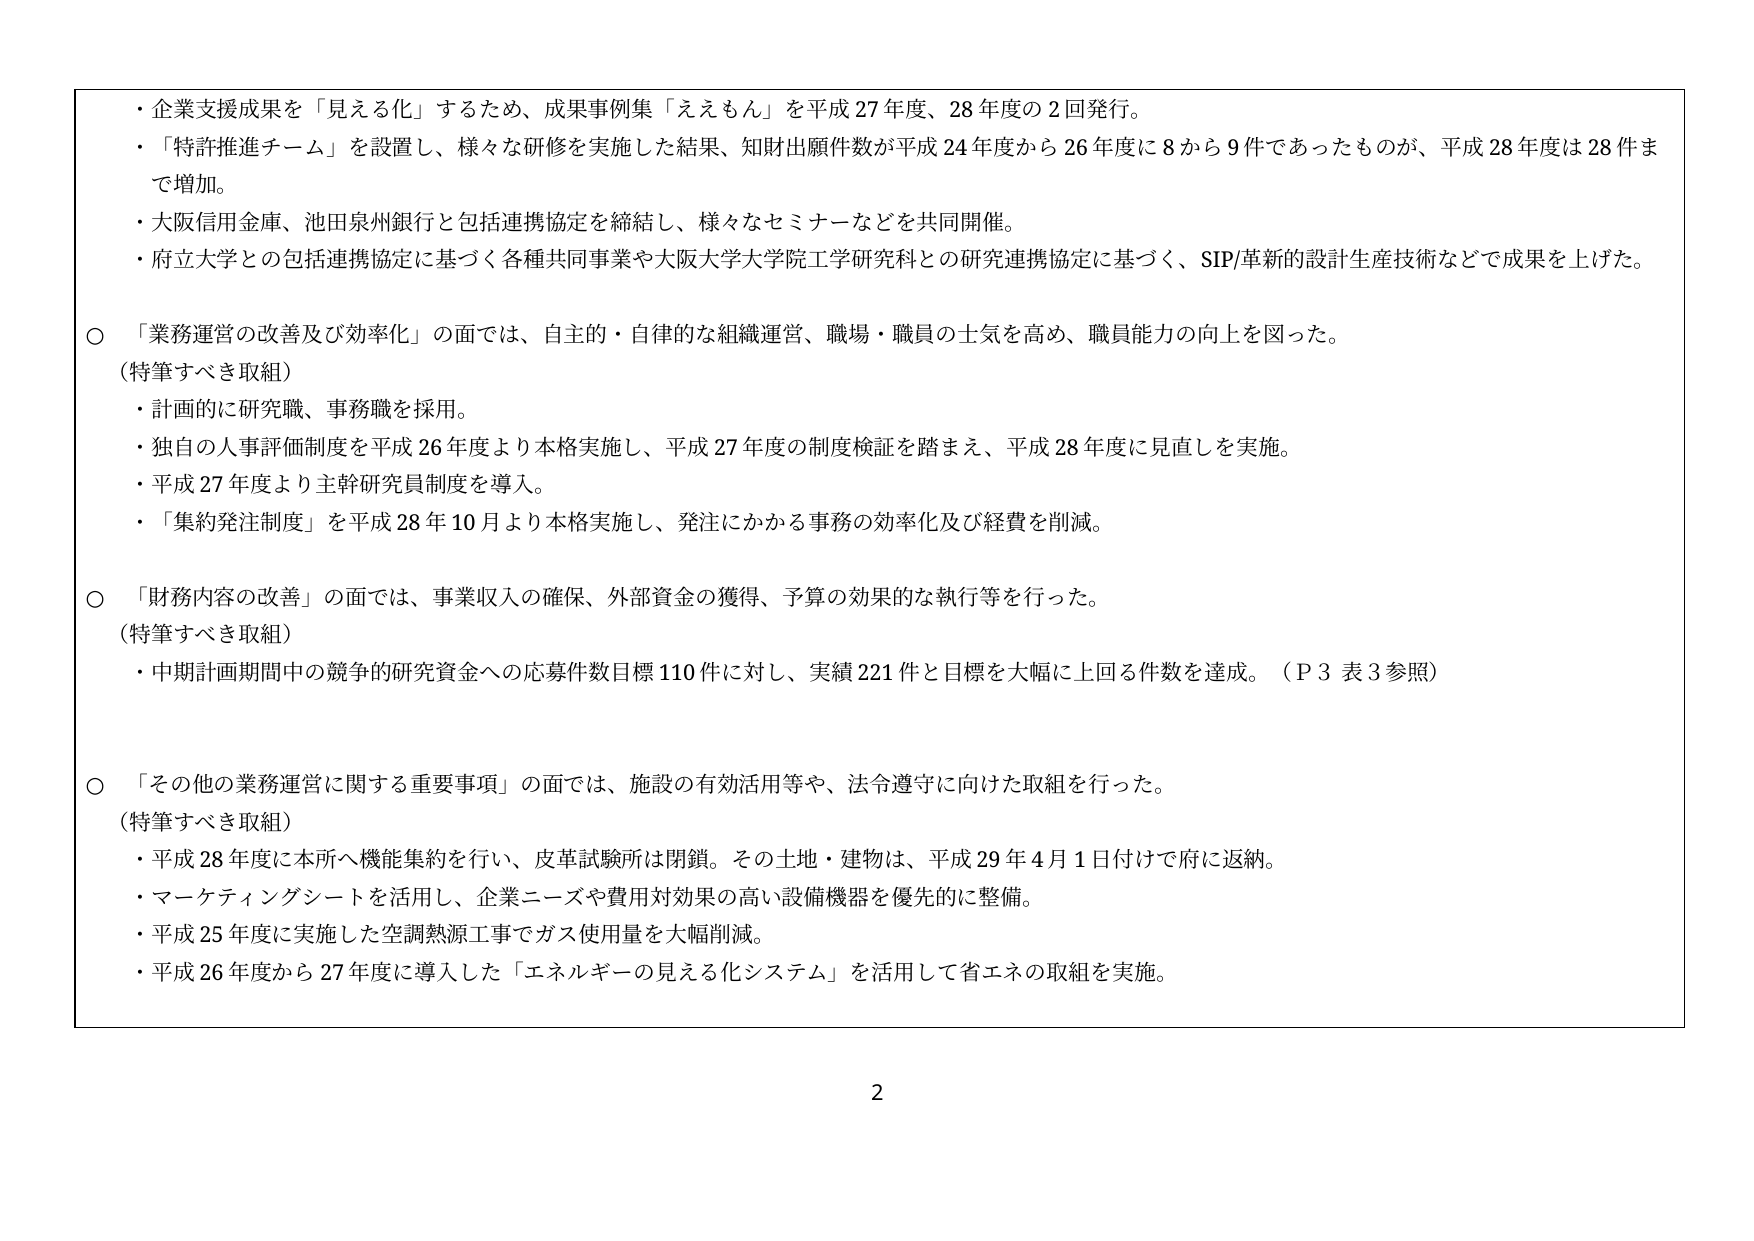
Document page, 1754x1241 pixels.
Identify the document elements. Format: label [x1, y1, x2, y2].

table_header [76, 90, 1684, 1027]
